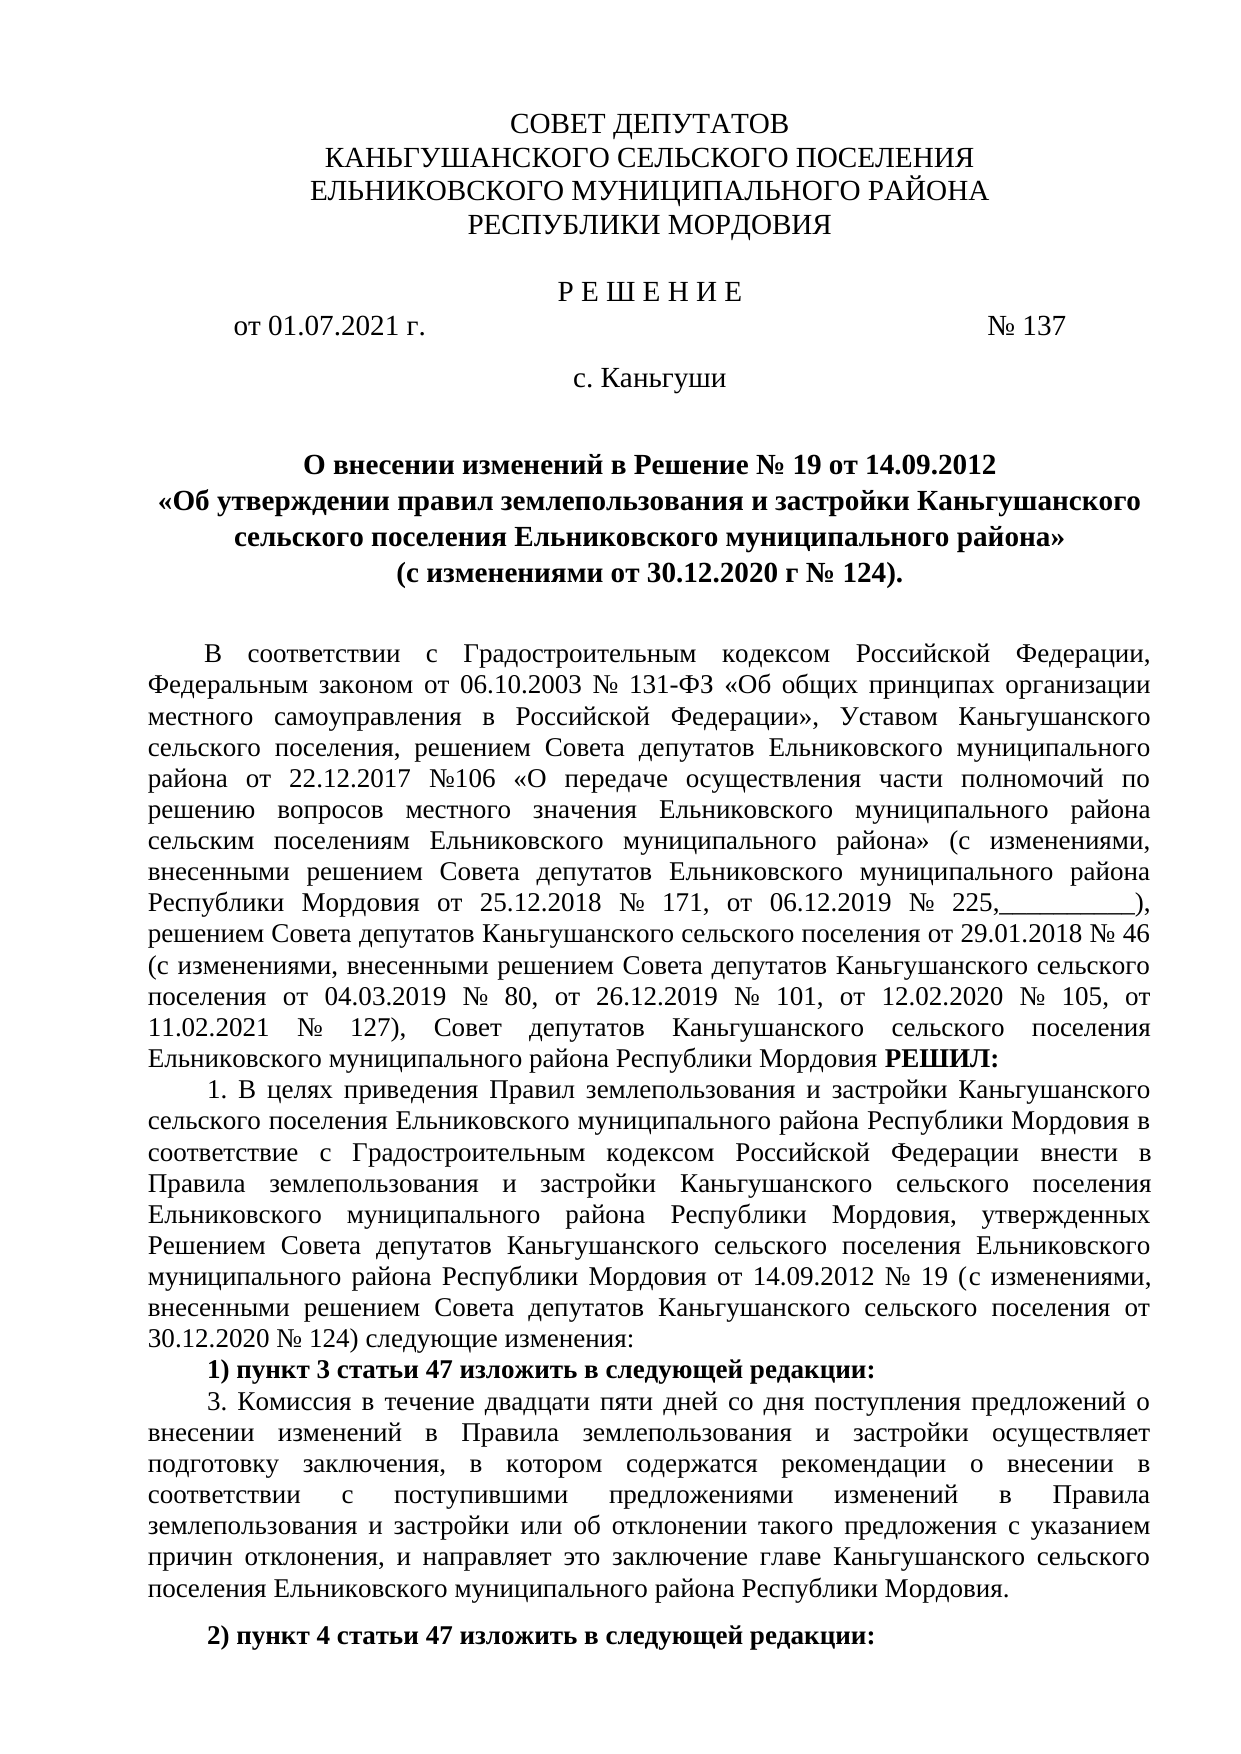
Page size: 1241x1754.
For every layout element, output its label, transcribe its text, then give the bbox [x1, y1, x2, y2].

text ЕЛЬНИКОВСКОГО МУНИЦИПАЛЬНОГО РАЙОНА [148, 173, 1152, 207]
text Р Е Ш Е Н И Е [148, 274, 1152, 308]
text с. Каньгуши [148, 360, 1152, 394]
text КАНЬГУШАНСКОГО СЕЛЬСКОГО ПОСЕЛЕНИЯ [148, 140, 1152, 173]
text «Об утверждении правил землепользования и застройки Каньгушанского сельского поселения Ельниковского муниципального района» [148, 483, 1152, 553]
text СОВЕТ ДЕПУТАТОВ [148, 106, 1152, 140]
text 1. В целях приведения Правил землепользования и застройки Каньгушанского сельского поселения Ельниковского муниципального района Республики Мордовия в соответствие с Градостроительным кодексом Российской Федерации внести в Правила землепользования и застройки Каньгушанского сельского поселения Ельниковского муниципального района Республики Мордовия, утвержденных Решением Совета депутатов Каньгушанского сельского поселения Ельниковского муниципального района Республики Мордовия от 14.09.2012 № 19 (с изменениями, внесенными решением Совета депутатов Каньгушанского сельского поселения от 30.12.2020 № 124) следующие изменения: [148, 1073, 1152, 1354]
text В соответствии с Градостроительным кодексом Российской Федерации, Федеральным законом от 06.10.2003 № 131-ФЗ «Об общих принципах организации местного самоуправления в Российской Федерации», Уставом Каньгушанского сельского поселения, решением Совета депутатов Ельниковского муниципального района от 22.12.2017 №106 «О передаче осуществления части полномочий по решению вопросов местного значения Ельниковского муниципального района сельским поселениям Ельниковского муниципального района» (с изменениями, внесенными решением Совета депутатов Ельниковского муниципального района Республики Мордовия от 25.12.2018 № 171, от 06.12.2019 № 225,__________), решением Совета депутатов Каньгушанского сельского поселения от 29.01.2018 № 46 (с изменениями, внесенными решением Совета депутатов Каньгушанского сельского поселения от 04.03.2019 № 80, от 26.12.2019 № 101, от 12.02.2020 № 105, от 11.02.2021 № 127), Совет депутатов Каньгушанского сельского поселения Ельниковского муниципального района Республики Мордовия РЕШИЛ: [148, 637, 1152, 1073]
text 3. Комиссия в течение двадцати пяти дней со дня поступления предложений о внесении изменений в Правила землепользования и застройки осуществляет подготовку заключения, в котором содержатся рекомендации о внесении в соответствии с поступившими предложениями изменений в Правила землепользования и застройки или об отклонении такого предложения с указанием причин отклонения, и направляет это заключение главе Каньгушанского сельского поселения Ельниковского муниципального района Республики Мордовия. [148, 1385, 1152, 1603]
text О внесении изменений в Решение № 19 от 14.09.2012 [148, 447, 1152, 481]
text (с изменениями от 30.12.2020 г № 124). [148, 555, 1152, 589]
text 1) пункт 3 статьи 47 изложить в следующей редакции: [148, 1354, 1152, 1385]
text 2) пункт 4 статьи 47 изложить в следующей редакции: [148, 1619, 1152, 1651]
text РЕСПУБЛИКИ МОРДОВИЯ [148, 207, 1152, 241]
text от 01.07.2021 г. № 137 [148, 308, 1152, 341]
